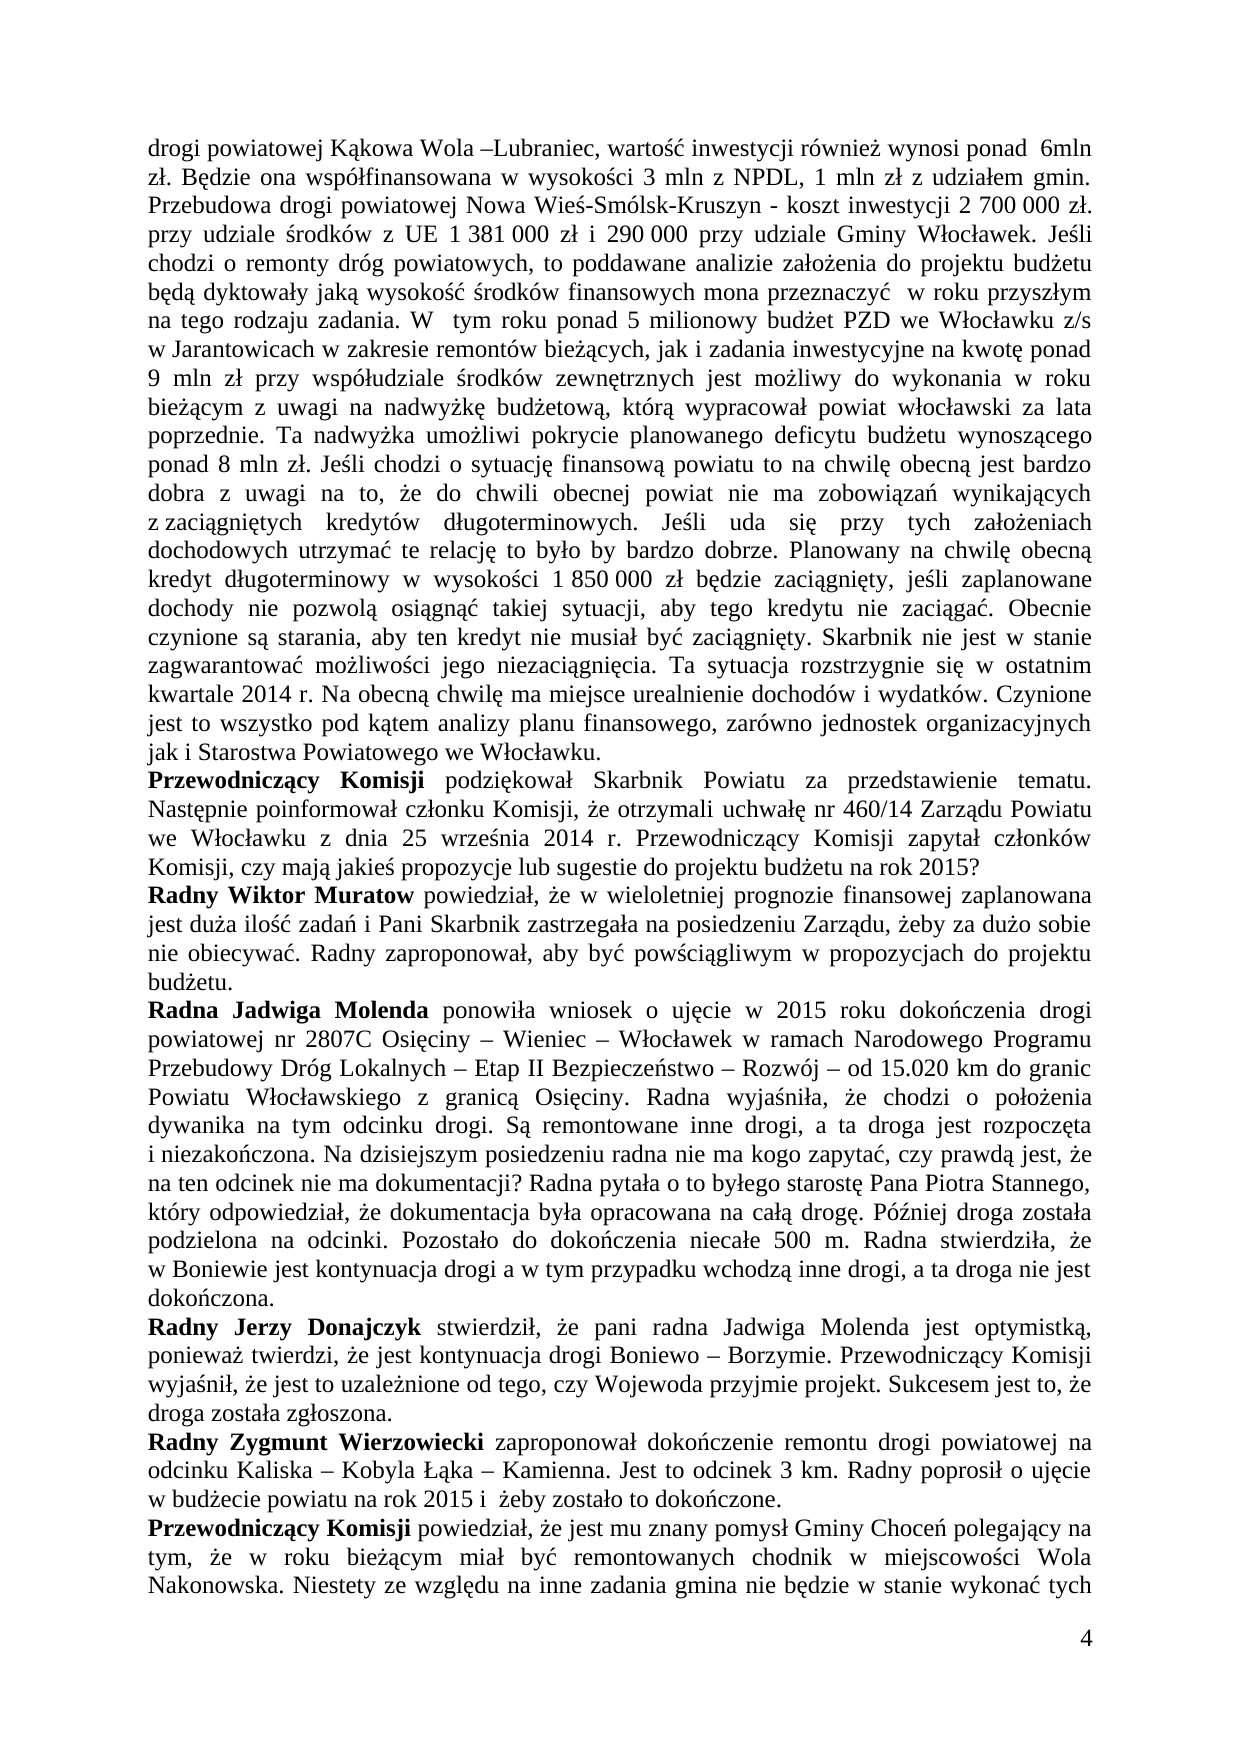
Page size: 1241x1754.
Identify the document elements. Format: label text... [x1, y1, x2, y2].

text Radny Wiktor Muratow powiedział, że w wieloletniej prognozie finansowej zaplanowana jest duża ilość zadań i Pani Skarbnik zastrzegała na posiedzeniu Zarządu, żeby za dużo sobie nie obiecywać. Radny zaproponował, aby być powściągliwym w propozycjach do projektu budżetu. [148, 880, 1093, 995]
text Radny Zygmunt Wierzowiecki zaproponował dokończenie remontu drogi powiatowej na odcinku Kaliska – Kobyla Łąka – Kamienna. Jest to odcinek 3 km. Radny poprosił o ujęcie w budżecie powiatu na rok 2015 i żeby zostało to dokończone. [148, 1427, 1093, 1513]
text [148, 1513, 1093, 1599]
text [148, 133, 1093, 765]
text Radna Jadwiga Molenda ponowiła wniosek o ujęcie w 2015 roku dokończenia drogi powiatowej nr 2807C Osięciny – Wieniec – Włocławek w ramach Narodowego Programu Przebudowy Dróg Lokalnych – Etap II Bezpieczeństwo – Rozwój – od 15.020 km do granic Powiatu Włocławskiego z granicą Osięciny. Radna wyjaśniła, że chodzi o położenia dywanika na tym odcinku drogi. Są remontowane inne drogi, a ta droga jest rozpoczęta i niezakończona. Na dzisiejszym posiedzeniu radna nie ma kogo zapytać, czy prawdą jest, że na ten odcinek nie ma dokumentacji? Radna pytała o to byłego starostę Pana Piotra Stannego, który odpowiedział, że dokumentacja była opracowana na całą drogę. Później droga została podzielona na odcinki. Pozostało do dokończenia niecałe 500 m. Radna stwierdziła, że w Boniewie jest kontynuacja drogi a w tym przypadku wchodzą inne drogi, a ta droga nie jest dokończona. [148, 995, 1093, 1312]
text Przewodniczący Komisji podziękował Skarbnik Powiatu za przedstawienie tematu. Następnie poinformował członku Komisji, że otrzymali uchwałę nr 460/14 Zarządu Powiatu we Włocławku z dnia 25 września 2014 r. Przewodniczący Komisji zapytał członków Komisji, czy mają jakieś propozycje lub sugestie do projektu budżetu na rok 2015? [148, 765, 1093, 880]
text Radny Jerzy Donajczyk stwierdził, że pani radna Jadwiga Molenda jest optymistką, ponieważ twierdzi, że jest kontynuacja drogi Boniewo – Borzymie. Przewodniczący Komisji wyjaśnił, że jest to uzależnione od tego, czy Wojewoda przyjmie projekt. Sukcesem jest to, że droga została zgłoszona. [148, 1312, 1093, 1427]
